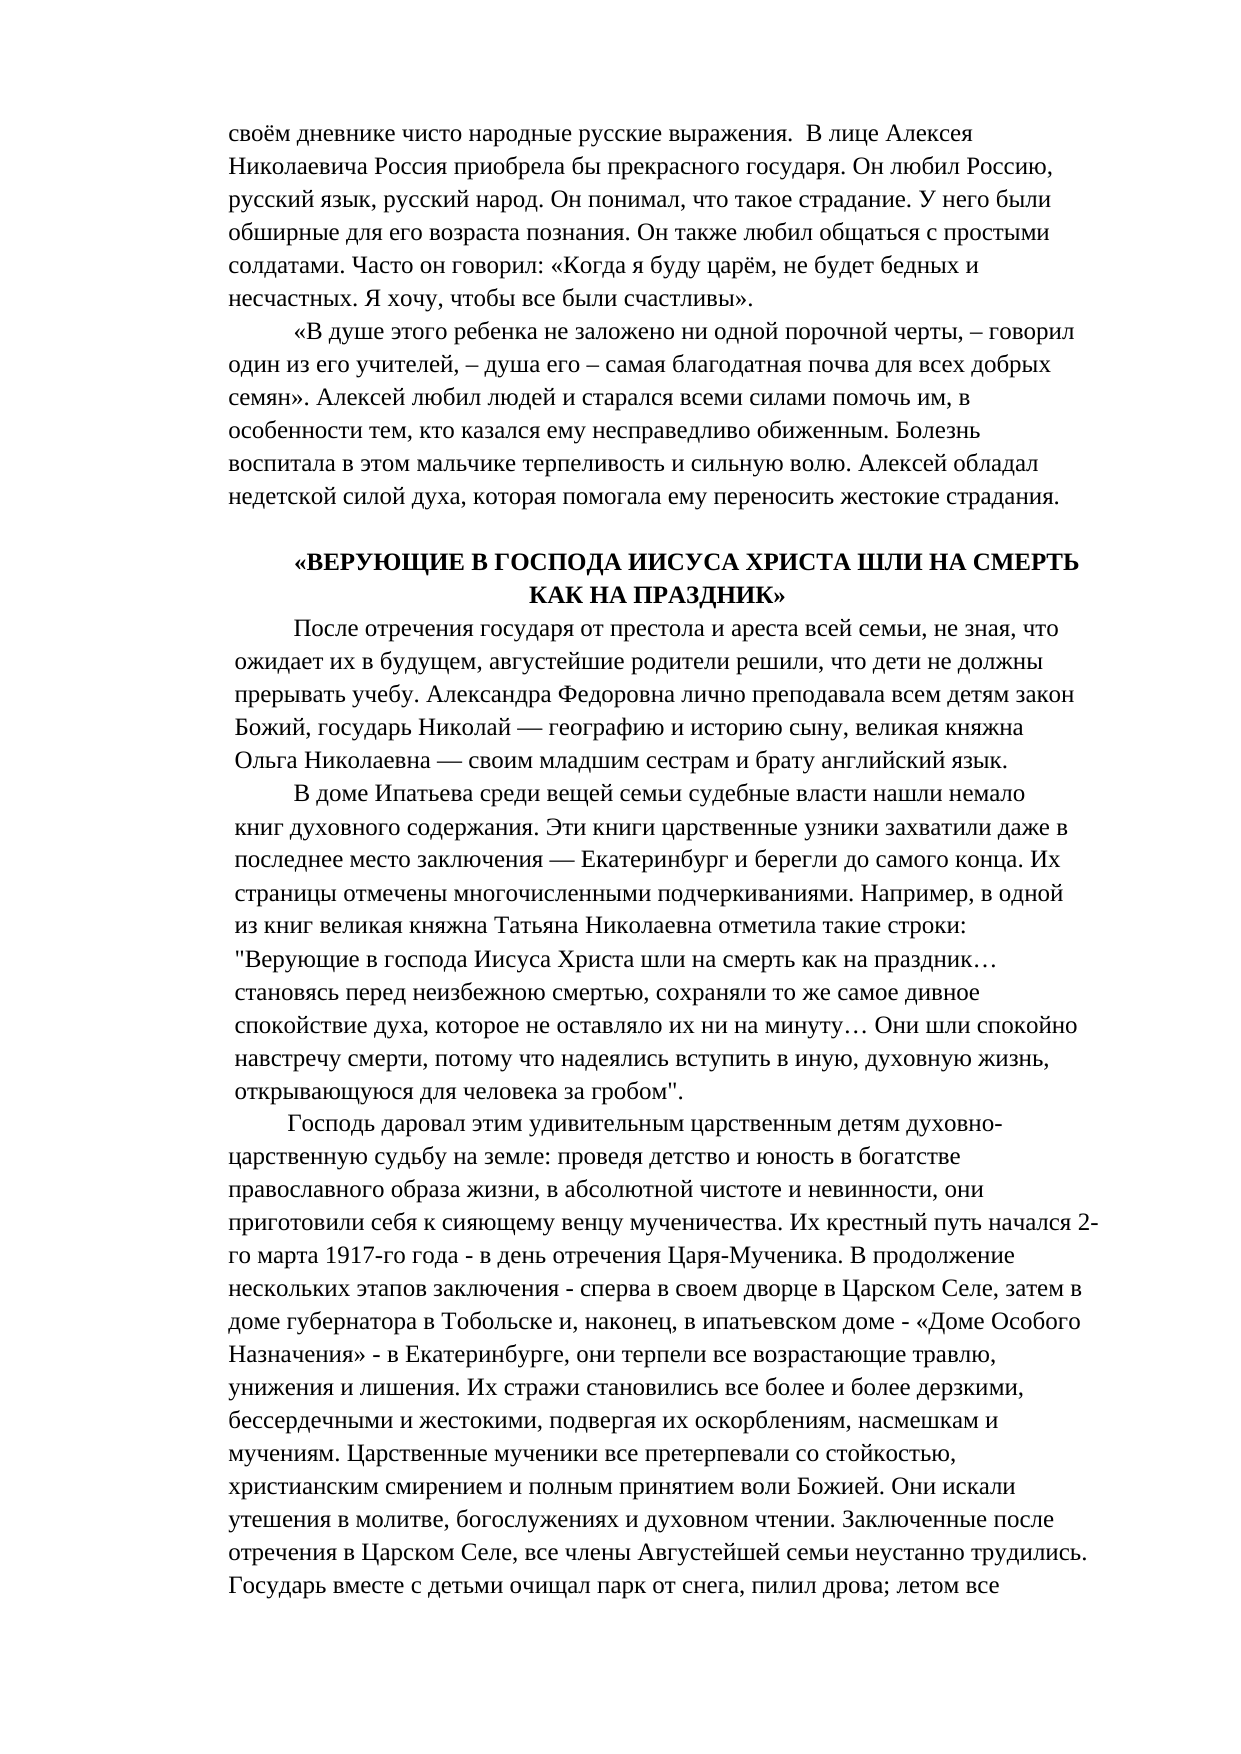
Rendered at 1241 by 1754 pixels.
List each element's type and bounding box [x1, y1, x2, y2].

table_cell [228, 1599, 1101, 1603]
table_cell [228, 118, 1101, 1108]
